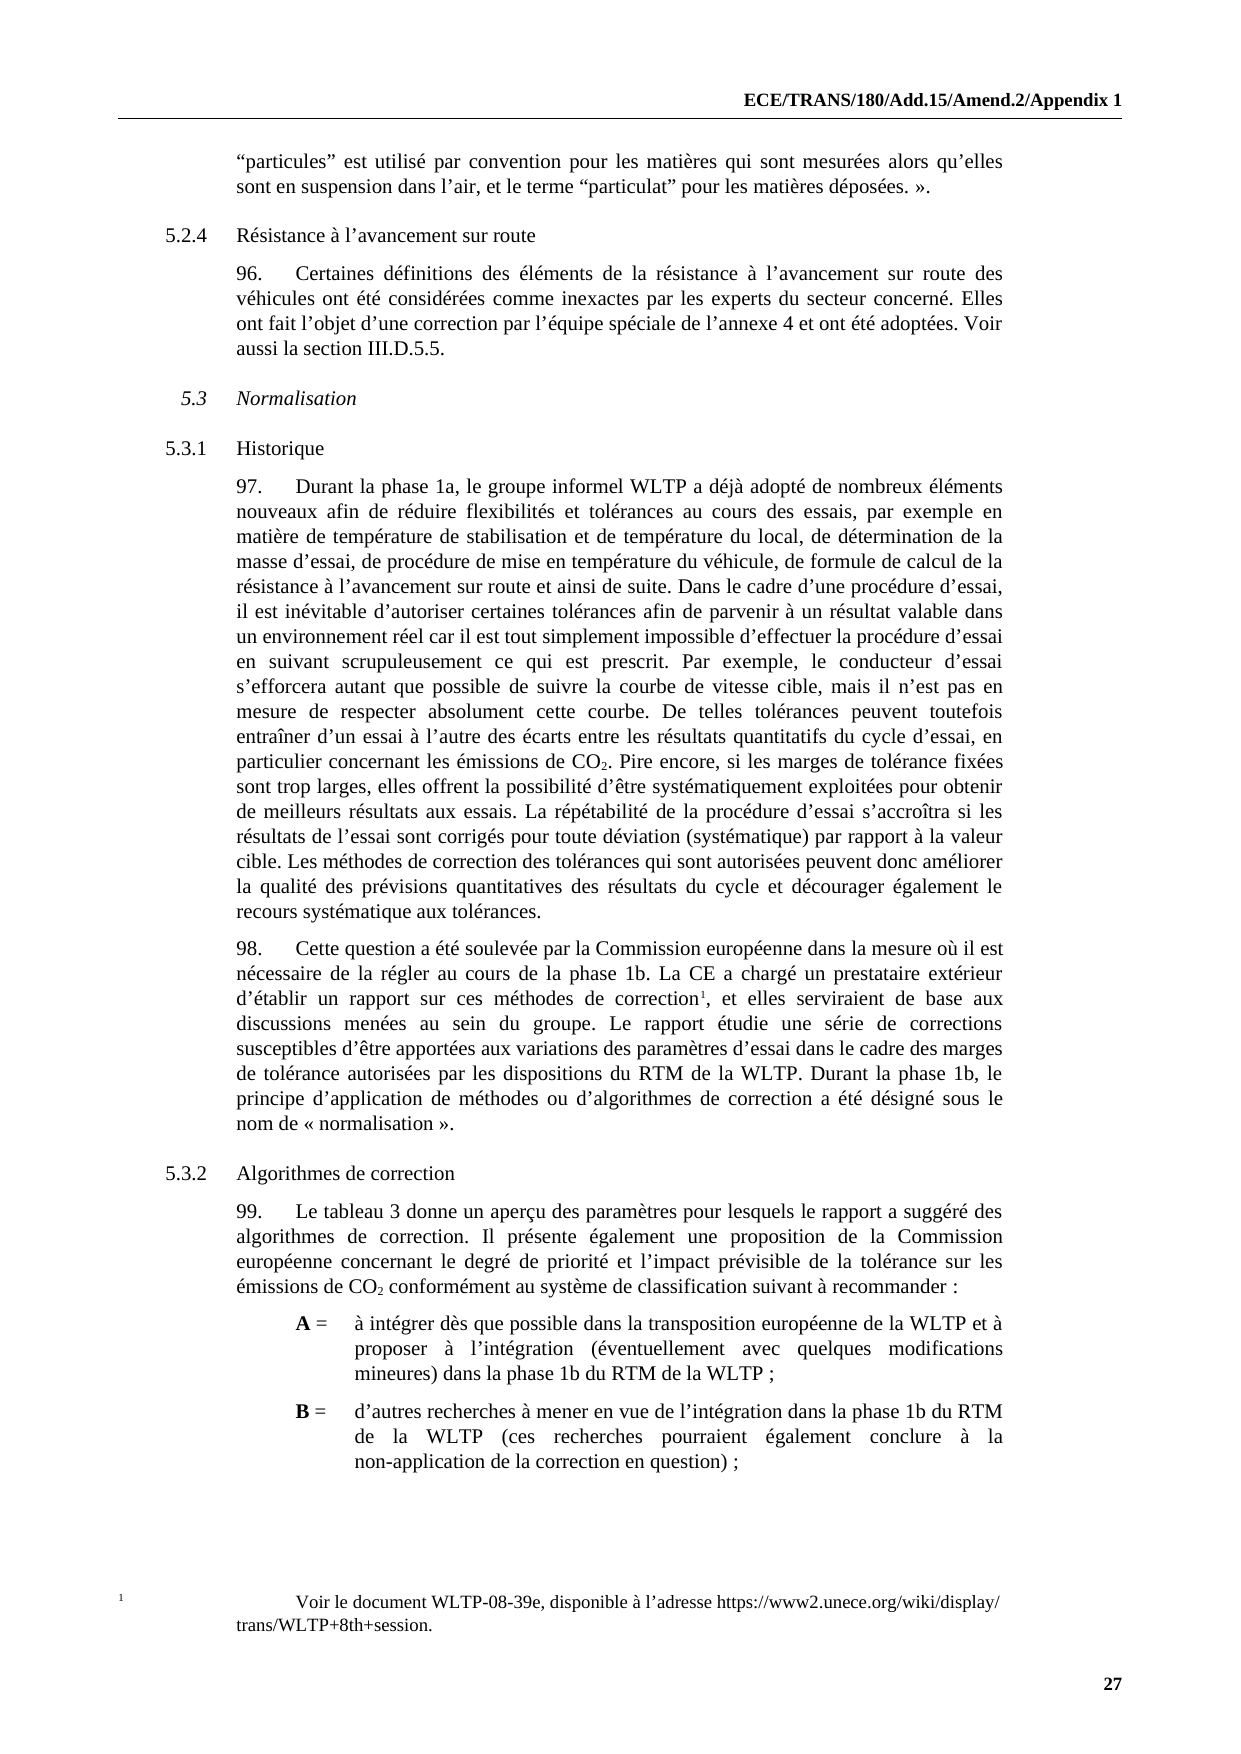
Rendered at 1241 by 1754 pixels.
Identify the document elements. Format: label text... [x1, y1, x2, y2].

list Le tableau 3 donne un aperçu des paramètres pour lesquels le rapport a suggéré des algorithmes de correction. Il présente également une proposition de la Commission européenne concernant le degré de priorité et l’impact prévisible de la tolérance sur les émissions de CO2 conformément au système de classification suivant à recommander : [236, 1198, 1004, 1298]
text 5.3 Normalisation [118, 385, 1004, 410]
text A = à intégrer dès que possible dans la transposition européenne de la WLTP et à proposer à l’intégration (éventuellement avec quelques modifications mineures) dans la phase 1b du RTM de la WLTP ; [295, 1310, 1004, 1385]
list Cette question a été soulevée par la Commission européenne dans la mesure où il est nécessaire de la régler au cours de la phase 1b. La CE a chargé un prestataire extérieur d’établir un rapport sur ces méthodes de correction, et elles serviraient de base aux discussions menées au sein du groupe. Le rapport étudie une série de corrections susceptibles d’être apportées aux variations des paramètres d’essai dans le cadre des marges de tolérance autorisées par les dispositions du RTM de la WLTP. Durant la phase 1b, le principe d’application de méthodes ou d’algorithmes de correction a été désigné sous le nom de « normalisation ». [236, 935, 1004, 1135]
list Durant la phase 1a, le groupe informel WLTP a déjà adopté de nombreux éléments nouveaux afin de réduire flexibilités et tolérances au cours des essais, par exemple en matière de température de stabilisation et de température du local, de détermination de la masse d’essai, de procédure de mise en température du véhicule, de formule de calcul de la résistance à l’avancement sur route et ainsi de suite. Dans le cadre d’une procédure d’essai, il est inévitable d’autoriser certaines tolérances afin de parvenir à un résultat valable dans un environnement réel car il est tout simplement impossible d’effectuer la procédure d’essai en suivant scrupuleusement ce qui est prescrit. Par exemple, le conducteur d’essai s’efforcera autant que possible de suivre la courbe de vitesse cible, mais il n’est pas en mesure de respecter absolument cette courbe. De telles tolérances peuvent toutefois entraîner d’un essai à l’autre des écarts entre les résultats quantitatifs du cycle d’essai, en particulier concernant les émissions de CO2. Pire encore, si les marges de tolérance fixées sont trop larges, elles offrent la possibilité d’être systématiquement exploitées pour obtenir de meilleurs résultats aux essais. La répétabilité de la procédure d’essai s’accroîtra si les résultats de l’essai sont corrigés pour toute déviation (systématique) par rapport à la valeur cible. Les méthodes de correction des tolérances qui sont autorisées peuvent donc améliorer la qualité des prévisions quantitatives des résultats du cycle et décourager également le recours systématique aux tolérances. [236, 473, 1004, 923]
text 5.3.1 Historique [118, 435, 1004, 460]
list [236, 148, 1004, 198]
list Certaines définitions des éléments de la résistance à l’avancement sur route des véhicules ont été considérées comme inexactes par les experts du secteur concerné. Elles ont fait l’objet d’une correction par l’équipe spéciale de l’annexe 4 et ont été adoptées. Voir aussi la section III.D.5.5. [236, 260, 1004, 360]
text B = d’autres recherches à mener en vue de l’intégration dans la phase 1b du RTM de la WLTP (ces recherches pourraient également conclure à la non-application de la correction en question) ; [295, 1398, 1004, 1473]
text 5.2.4 Résistance à l’avancement sur route [118, 223, 1004, 248]
text 5.3.2 Algorithmes de correction [118, 1160, 1004, 1185]
